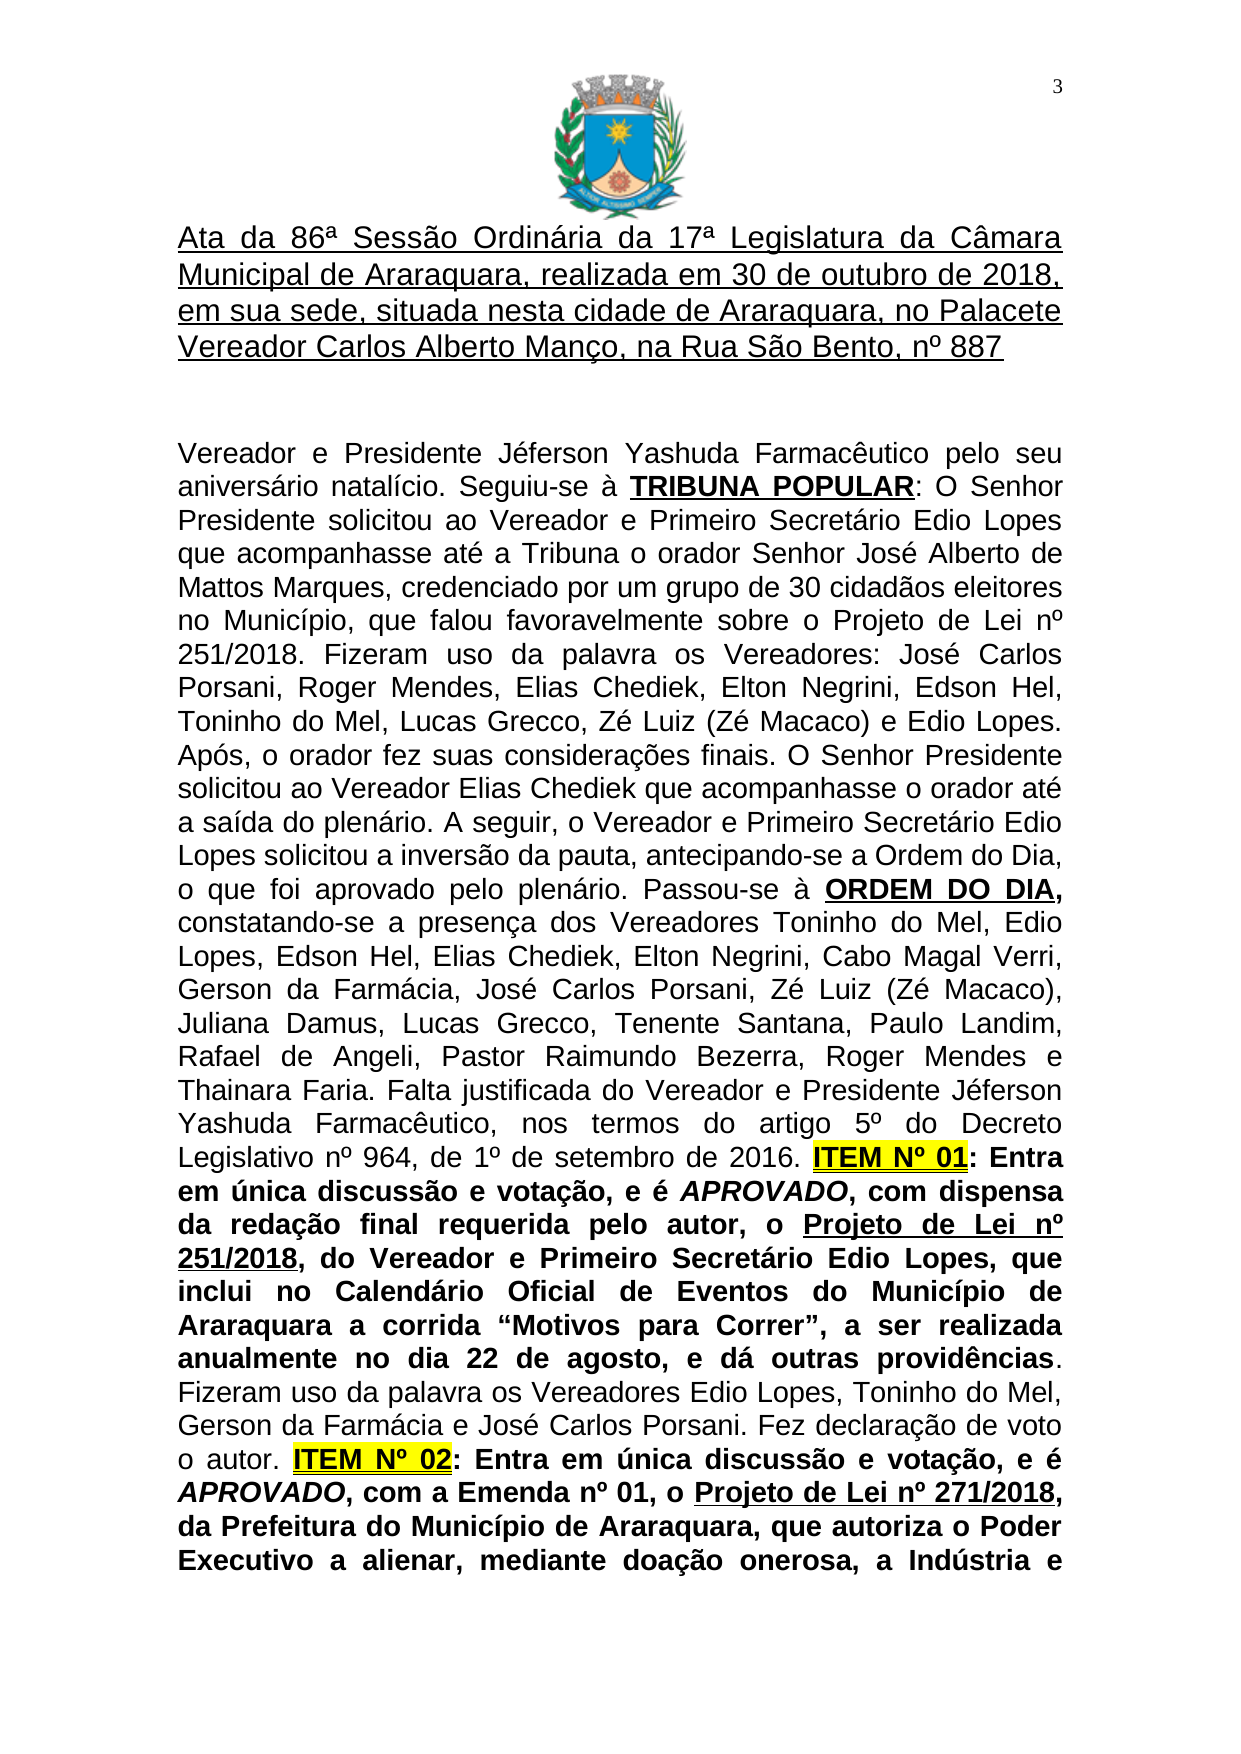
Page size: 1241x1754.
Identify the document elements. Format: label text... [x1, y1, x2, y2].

picture [553, 73, 687, 220]
